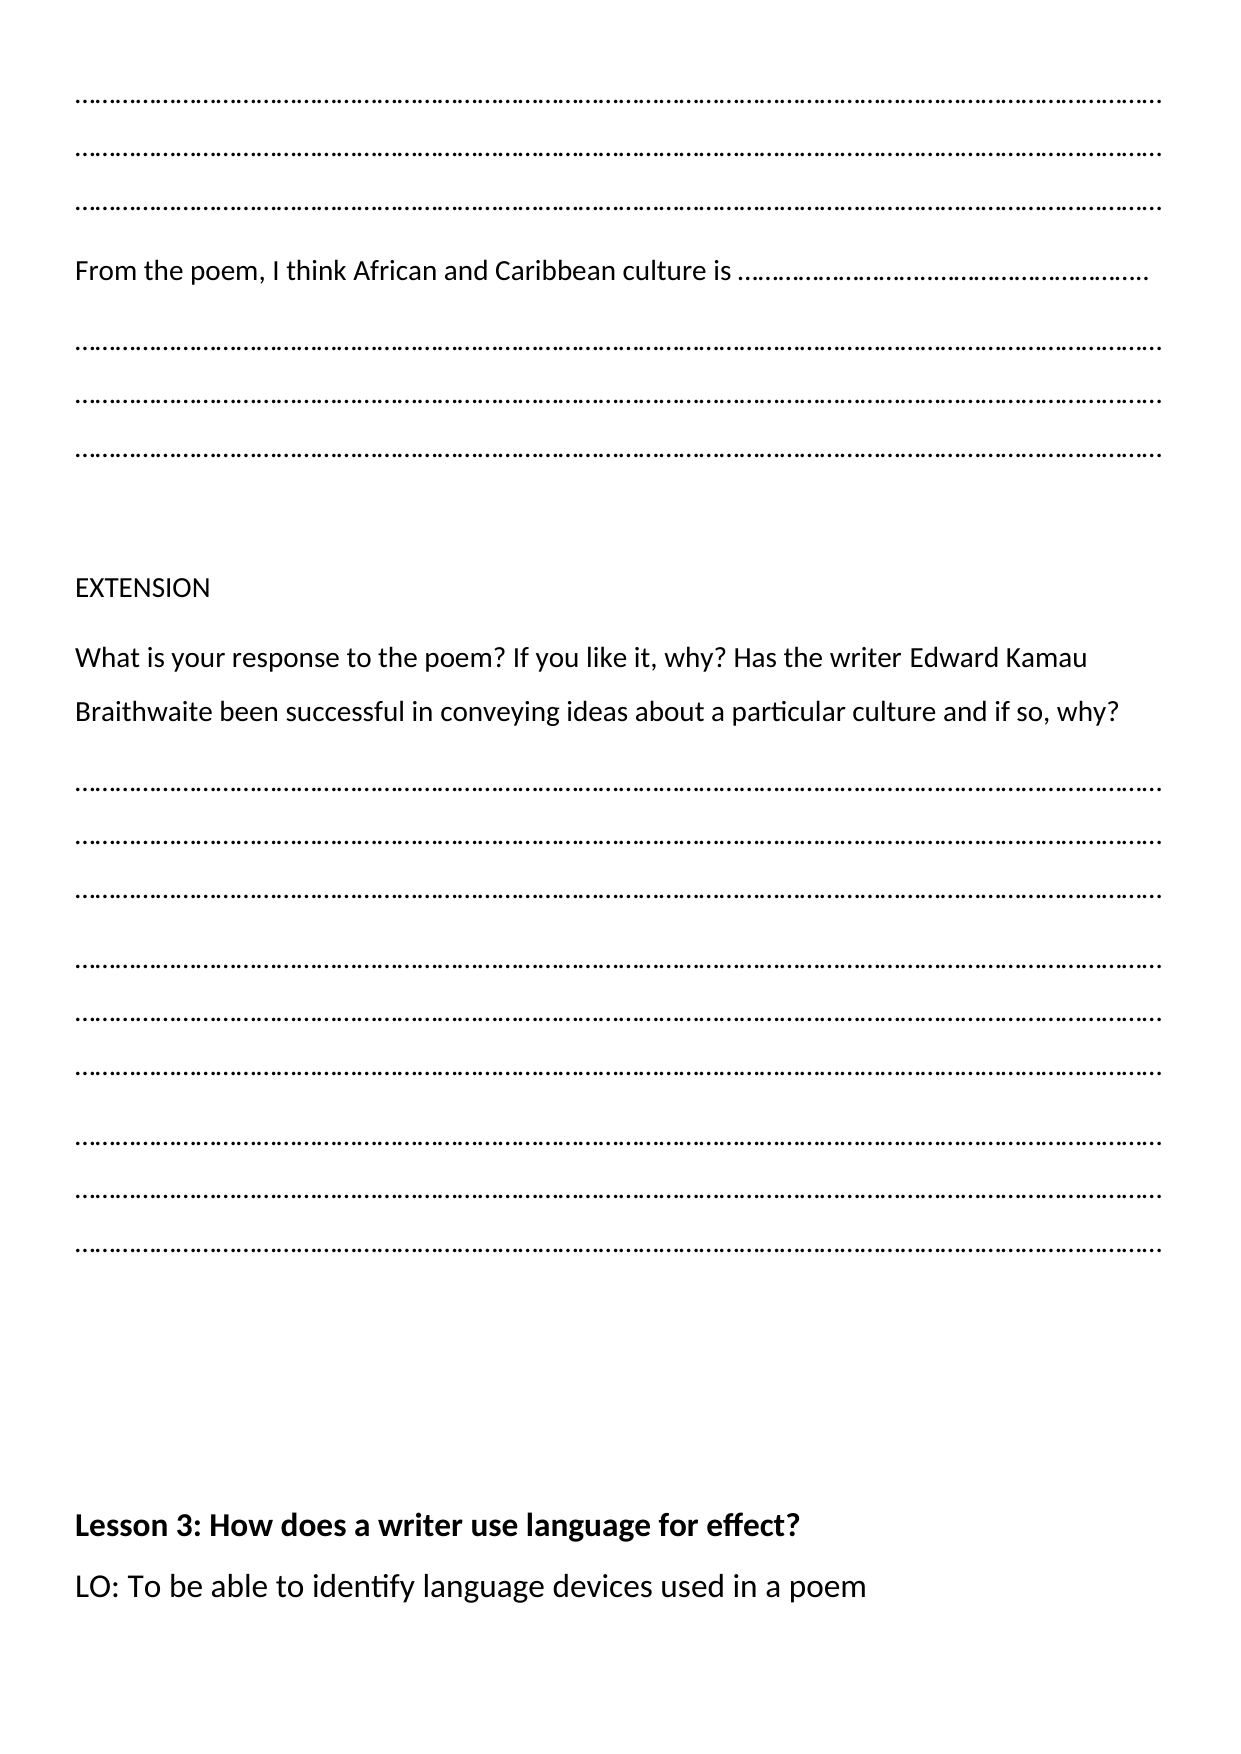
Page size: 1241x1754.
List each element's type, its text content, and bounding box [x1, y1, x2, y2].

text ……………………………………………………………………………………………………………………………………………………………………………………………………………………………………………………………………………………………………………………………………………………………………………………………………………………………………………… [75, 1117, 1165, 1259]
text ……………………………………………………………………………………………………………………………………………………………………………………………………………………………………………………………………………………………………………………………………………………………………………………………………………………………………………… [75, 75, 1165, 217]
text ……………………………………………………………………………………………………………………………………………………………………………………………………………………………………………………………………………………………………………………………………………………………………………………………………………………………………………… [75, 322, 1165, 464]
text ……………………………………………………………………………………………………………………………………………………………………………………………………………………………………………………………………………………………………………………………………………………………………………………………………………………………………………… [75, 763, 1165, 905]
text ……………………………………………………………………………………………………………………………………………………………………………………………………………………………………………………………………………………………………………………………………………………………………………………………………………………………………………… [75, 940, 1165, 1082]
text EXTENSION [75, 569, 1165, 605]
text From the poem, I think African and Caribbean culture is ………………………..………………………….. [75, 252, 1165, 288]
text Lesson 3: How does a writer use language for effect? [75, 1504, 1165, 1545]
text LO: To be able to identify language devices used in a poem [75, 1565, 1165, 1605]
text What is your response to the poem? If you like it, why? Has the writer Edward Kamau Braithwaite been successful in conveying ideas about a particular culture and if so, why? [75, 639, 1165, 728]
